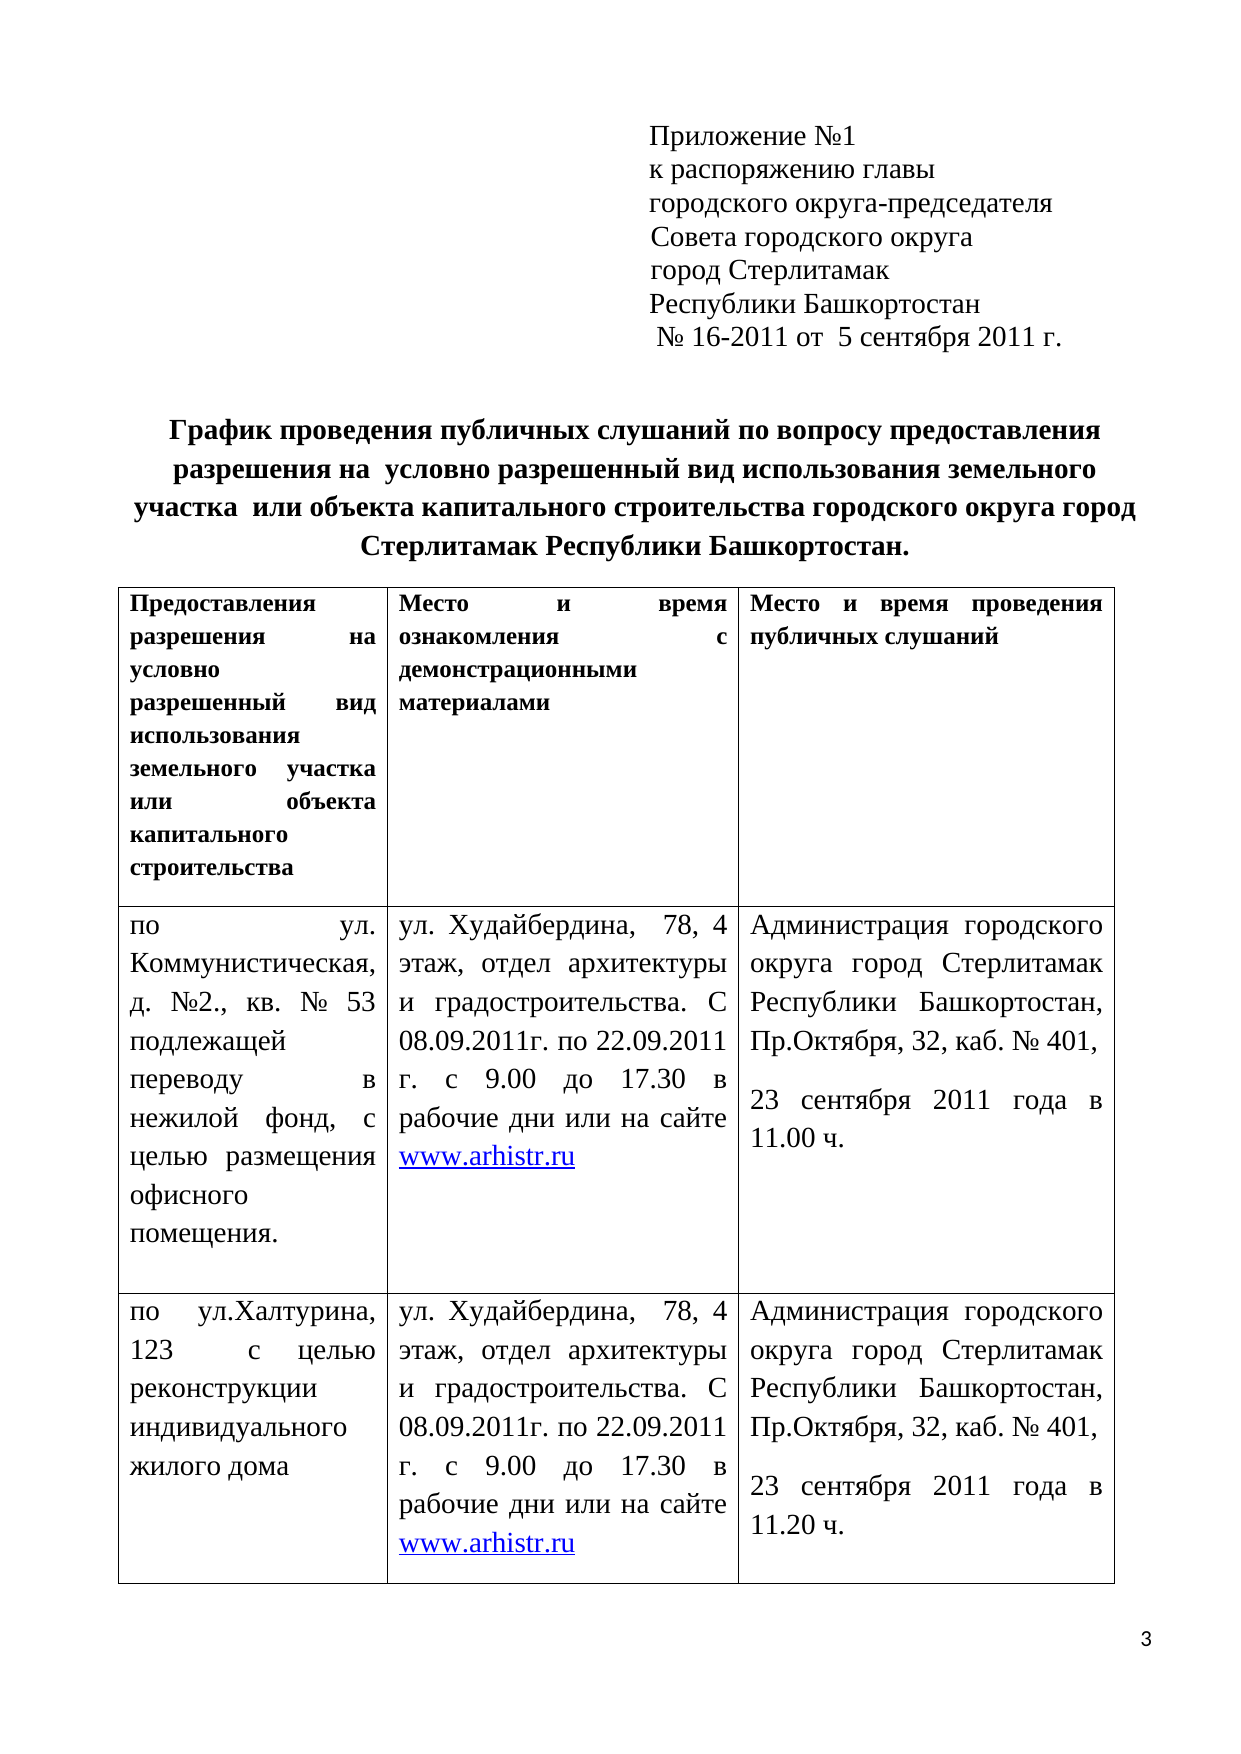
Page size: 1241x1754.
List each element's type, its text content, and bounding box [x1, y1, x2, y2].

table_header Место и время проведения публичных слушаний [739, 588, 1114, 906]
text к распоряжению главы [118, 152, 1152, 185]
text городского округа-председателя [118, 185, 1152, 219]
table_cell по ул. Коммунистическая, д. №2., кв. № 53 подлежащей переводу в нежилой фонд, с целью размещения офисного помещения. [119, 907, 387, 1292]
text График проведения публичных слушаний по вопросу предоставления разрешения на условно разрешенный вид использования земельного участка или объекта капитального строительства городского округа город Стерлитамак Республики Башкортостан. [118, 412, 1152, 561]
table_header Предоставления разрешения на условно разрешенный вид использования земельного участка или объекта капитального строительства [119, 588, 387, 906]
table_header Место и время ознакомления с демонстрационными материалами [388, 588, 738, 906]
table_cell по ул.Халтурина, 123 с целью реконструкции индивидуального жилого дома [119, 1294, 387, 1583]
table_cell ул. Худайбердина, 78, 4 этаж, отдел архитектуры и градостроительства. С 08.09.2011г. по 22.09.2011 г. с 9.00 до 17.30 в рабочие дни или на сайте www.arhistr.ru [388, 1294, 738, 1583]
text Приложение №1 [118, 118, 1152, 152]
text город Стерлитамак [118, 252, 1152, 286]
table_cell Администрация городского округа город Стерлитамак Республики Башкортостан, Пр.Октября, 32, каб. № 401, 23 сентября 2011 года в 11.00 ч. [739, 907, 1114, 1292]
table_cell Администрация городского округа город Стерлитамак Республики Башкортостан, Пр.Октября, 32, каб. № 401, 23 сентября 2011 года в 11.20 ч. [739, 1294, 1114, 1583]
text № 16-2011 от 5 сентября 2011 г. [118, 319, 1152, 353]
text Совета городского округа [118, 219, 1152, 252]
text Республики Башкортостан [118, 286, 1152, 319]
table_cell ул. Худайбердина, 78, 4 этаж, отдел архитектуры и градостроительства. С 08.09.2011г. по 22.09.2011 г. с 9.00 до 17.30 в рабочие дни или на сайте www.arhistr.ru [388, 907, 738, 1292]
